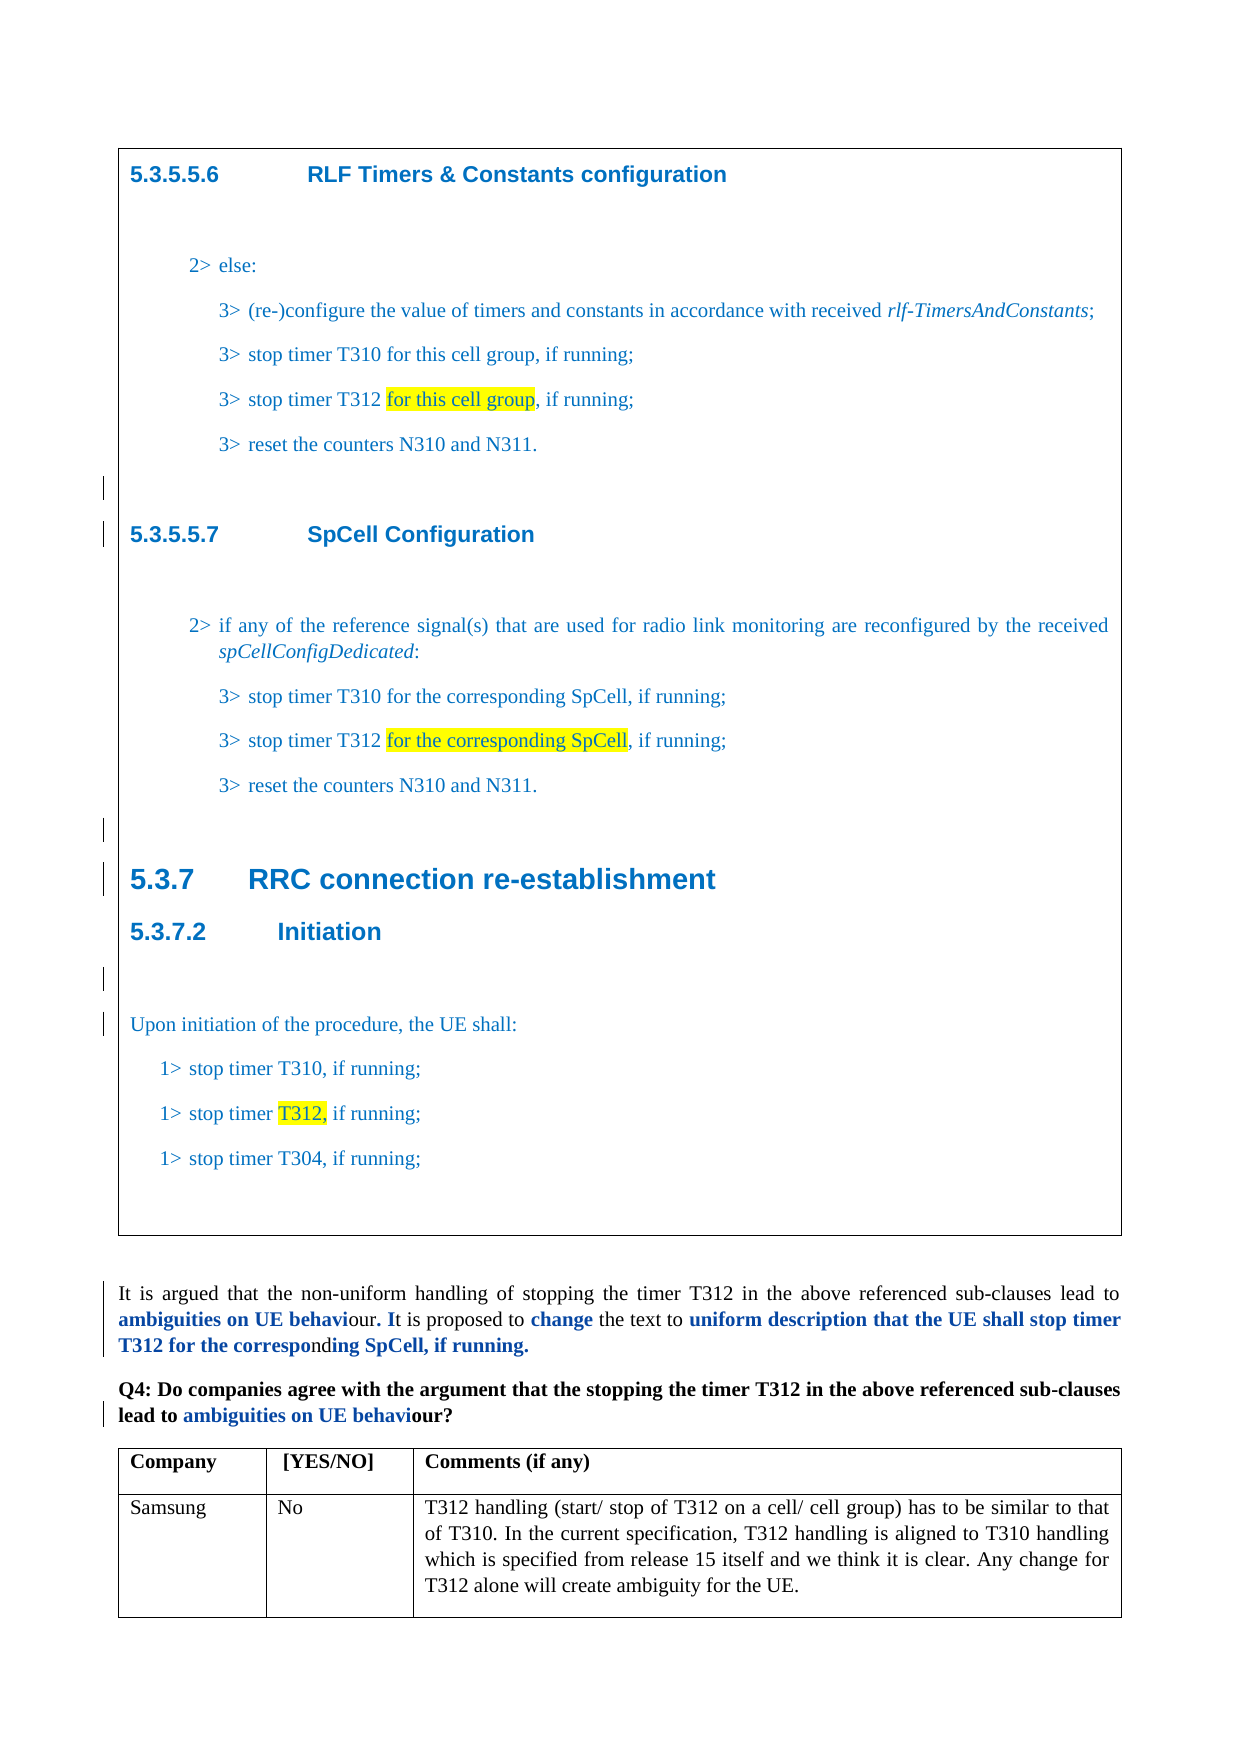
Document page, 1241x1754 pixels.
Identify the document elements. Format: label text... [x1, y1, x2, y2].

text Q4: Do companies agree with the argument that the stopping the timer T312 in the above referenced sub-clauses lead to ambiguities on UE behaviour? [118, 1377, 1122, 1427]
text It is argued that the non-uniform handling of stopping the timer T312 in the above referenced sub-clauses lead to ambiguities on UE behaviour. It is proposed to change the text to uniform description that the UE shall stop timer T312 for the corresponding SpCell, if running. [118, 1281, 1122, 1357]
table_cell Samsung [119, 1495, 266, 1617]
table_header 5.3.5.5.6 RLF Timers & Constants configuration 2> else: 3> (re-)configure the value of timers and constants in accordance with received rlf-TimersAndConstants; 3> stop timer T310 for this cell group, if running; 3> stop timer T312 for this cell group, if running; 3> reset the counters N310 and N311. 5.3.5.5.7 SpCell Configuration 2> if any of the reference signal(s) that are used for radio link monitoring are reconfigured by the received spCellConfigDedicated: 3> stop timer T310 for the corresponding SpCell, if running; 3> stop timer T312 for the corresponding SpCell, if running; 3> reset the counters N310 and N311. 5.3.7 RRC connection re-establishment 5.3.7.2 Initiation Upon initiation of the procedure, the UE shall: 1> stop timer T310, if running; 1> stop timer T312, if running; 1> stop timer T304, if running; [119, 149, 1121, 1235]
table_cell No [267, 1495, 413, 1617]
table_cell T312 handling (start/ stop of T312 on a cell/ cell group) has to be similar to that of T310. In the current specification, T312 handling is aligned to T310 handling which is specified from release 15 itself and we think it is clear. Any change for T312 alone will create ambiguity for the UE. [414, 1495, 1121, 1617]
table_header Comments (if any) [414, 1449, 1121, 1494]
table_header [YES/NO] [267, 1449, 413, 1494]
table_header Company [119, 1449, 266, 1494]
